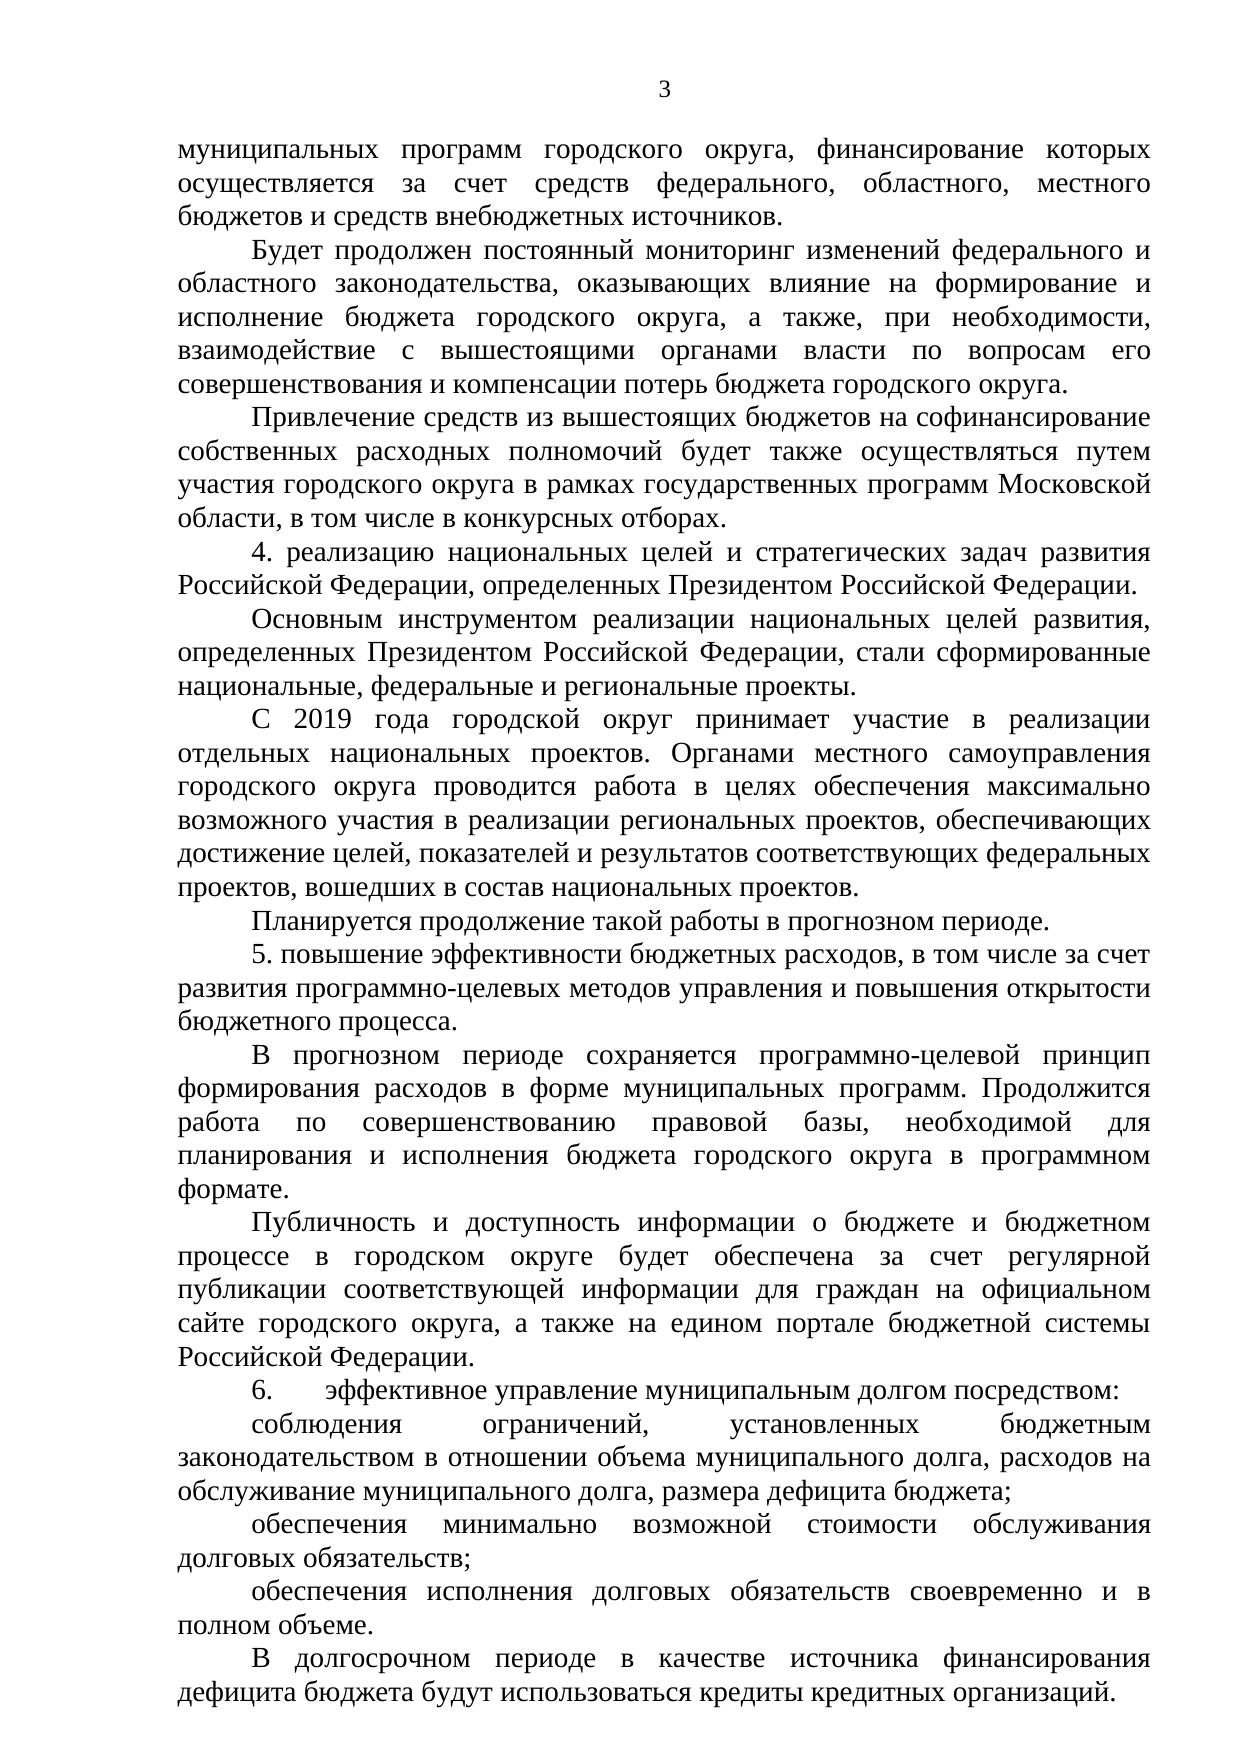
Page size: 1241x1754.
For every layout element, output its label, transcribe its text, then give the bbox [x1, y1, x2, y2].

text обеспечения минимально возможной стоимости обслуживания долговых обязательств; [177, 1506, 1152, 1573]
text 5. повышение эффективности бюджетных расходов, в том числе за счет развития программно-целевых методов управления и повышения открытости бюджетного процесса. [177, 936, 1152, 1037]
text С 2019 года городской округ принимает участие в реализации отдельных национальных проектов. Органами местного самоуправления городского округа проводится работа в целях обеспечения максимально возможного участия в реализации региональных проектов, обеспечивающих достижение целей, показателей и результатов соответствующих федеральных проектов, вошедших в состав национальных проектов. [177, 701, 1152, 903]
text В долгосрочном периоде в качестве источника финансирования дефицита бюджета будут использоваться кредиты кредитных организаций. [177, 1641, 1152, 1708]
text В прогнозном периоде сохраняется программно-целевой принцип формирования расходов в форме муниципальных программ. Продолжится работа по совершенствованию правовой базы, необходимой для планирования и исполнения бюджета городского округа в программном формате. [177, 1037, 1152, 1204]
text Планируется продолжение такой работы в прогнозном периоде. [177, 903, 1152, 936]
text Привлечение средств из вышестоящих бюджетов на софинансирование собственных расходных полномочий будет также осуществляться путем участия городского округа в рамках государственных программ Московской области, в том числе в конкурсных отборах. [177, 399, 1152, 534]
text обеспечения исполнения долговых обязательств своевременно и в полном объеме. [177, 1573, 1152, 1641]
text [177, 131, 1152, 232]
text Будет продолжен постоянный мониторинг изменений федерального и областного законодательства, оказывающих влияние на формирование и исполнение бюджета городского округа, а также, при необходимости, взаимодействие с вышестоящими органами власти по вопросам его совершенствования и компенсации потерь бюджета городского округа. [177, 232, 1152, 399]
text Основным инструментом реализации национальных целей развития, определенных Президентом Российской Федерации, стали сформированные национальные, федеральные и региональные проекты. [177, 601, 1152, 701]
text Публичность и доступность информации о бюджете и бюджетном процессе в городском округе будет обеспечена за счет регулярной публикации соответствующей информации для граждан на официальном сайте городского округа, а также на едином портале бюджетной системы Российской Федерации. [177, 1204, 1152, 1372]
text соблюдения ограничений, установленных бюджетным законодательством в отношении объема муниципального долга, расходов на обслуживание муниципального долга, размера дефицита бюджета; [177, 1406, 1152, 1506]
text 4. реализацию национальных целей и стратегических задач развития Российской Федерации, определенных Президентом Российской Федерации. [177, 534, 1152, 601]
text 6. эффективное управление муниципальным долгом посредством: [177, 1372, 1152, 1406]
